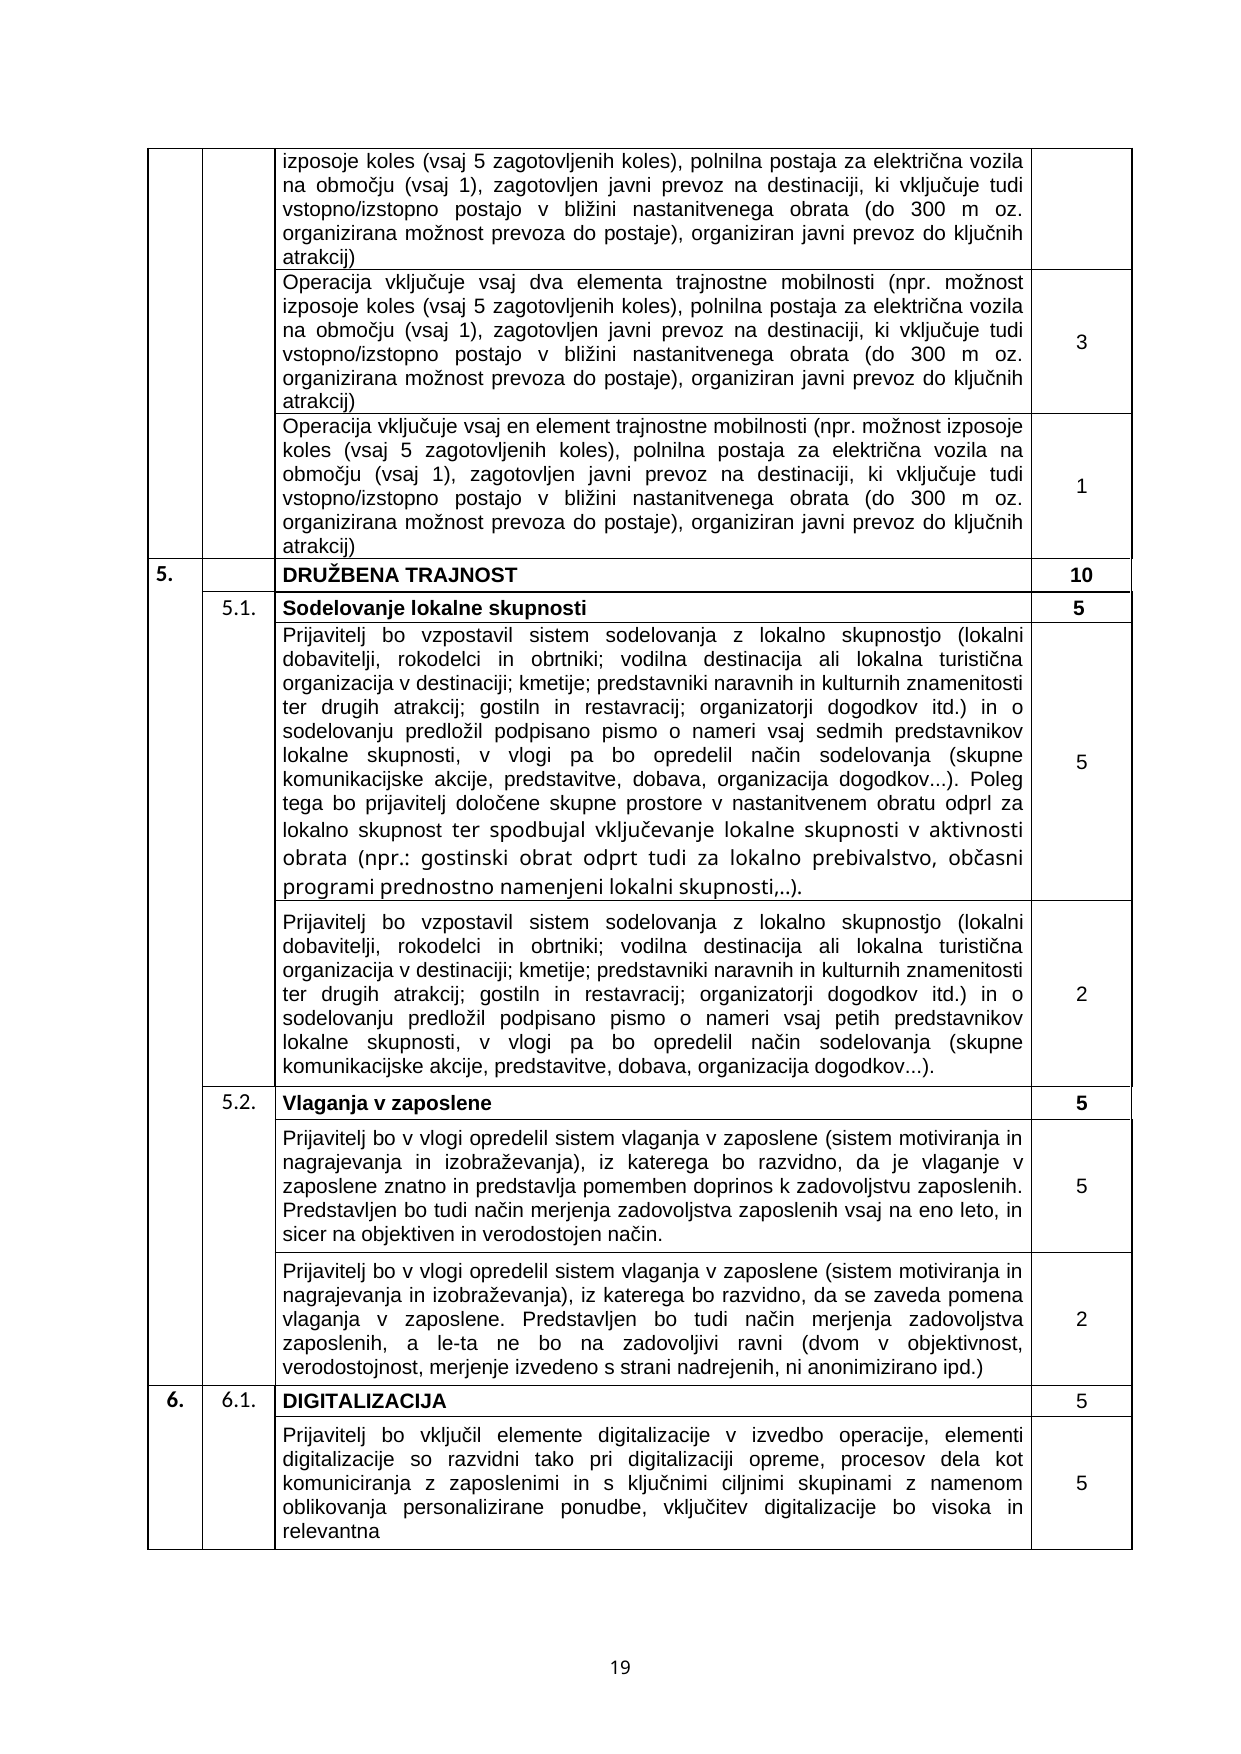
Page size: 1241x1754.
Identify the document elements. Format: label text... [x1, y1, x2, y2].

table_cell Sodelovanje lokalne skupnosti [276, 593, 1031, 622]
table_cell [203, 559, 274, 591]
table_cell 10 [1032, 558, 1131, 591]
table_cell DRUŽBENA TRAJNOST [276, 559, 1031, 591]
table_cell 5. [149, 559, 202, 1384]
table_cell DIGITALIZACIJA [276, 1386, 1031, 1416]
table_cell 5.2. [203, 1087, 275, 1384]
table_cell 2 [1032, 901, 1131, 1086]
table_cell 5 [1032, 1086, 1131, 1119]
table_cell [276, 149, 1031, 268]
table_cell 5 [1032, 1119, 1131, 1252]
table_cell 5 [1032, 1417, 1131, 1549]
table_cell 6. [149, 1386, 202, 1549]
table_cell Operacija vključuje vsaj dva elementa trajnostne mobilnosti (npr. možnost izposoje koles (vsaj 5 zagotovljenih koles), polnilna postaja za električna vozila na območju (vsaj 1), zagotovljen javni prevoz na destinaciji, ki vključuje tudi vstopno/izstopno postajo v bližini nastanitvenega obrata (do 300 m oz. organizirana možnost prevoza do postaje), organiziran javni prevoz do ključnih atrakcij) [276, 270, 1031, 413]
table_cell Prijavitelj bo v vlogi opredelil sistem vlaganja v zaposlene (sistem motiviranja in nagrajevanja in izobraževanja), iz katerega bo razvidno, da je vlaganje v zaposlene znatno in predstavlja pomemben doprinos k zadovoljstvu zaposlenih. Predstavljen bo tudi način merjenja zadovoljstva zaposlenih vsaj na eno leto, in sicer na objektiven in verodostojen način. [276, 1120, 1031, 1252]
table_cell Prijavitelj bo vključil elemente digitalizacije v izvedbo operacije, elementi digitalizacije so razvidni tako pri digitalizaciji opreme, procesov dela kot komuniciranja z zaposlenimi in s ključnimi ciljnimi skupinami z namenom oblikovanja personalizirane ponudbe, vključitev digitalizacije bo visoka in relevantna [276, 1417, 1031, 1549]
table_cell Prijavitelj bo v vlogi opredelil sistem vlaganja v zaposlene (sistem motiviranja in nagrajevanja in izobraževanja), iz katerega bo razvidno, da se zaveda pomena vlaganja v zaposlene. Predstavljen bo tudi način merjenja zadovoljstva zaposlenih, a le-ta ne bo na zadovoljivi ravni (dvom v objektivnost, verodostojnost, merjenje izvedeno s strani nadrejenih, ni anonimizirano ipd.) [276, 1253, 1031, 1384]
table_cell 3 [1032, 270, 1131, 413]
table_cell 5 [1032, 149, 1131, 268]
table_cell 5.1. [203, 592, 274, 1086]
table_cell 6.1. [203, 1386, 274, 1549]
table_cell 5 [1032, 591, 1131, 622]
table_cell 1 [1032, 414, 1131, 558]
table_cell Prijavitelj bo vzpostavil sistem sodelovanja z lokalno skupnostjo (lokalni dobavitelji, rokodelci in obrtniki; vodilna destinacija ali lokalna turistična organizacija v destinaciji; kmetije; predstavniki naravnih in kulturnih znamenitosti ter drugih atrakcij; gostiln in restavracij; organizatorji dogodkov itd.) in o sodelovanju predložil podpisano pismo o nameri vsaj sedmih predstavnikov lokalne skupnosti, v vlogi pa bo opredelil način sodelovanja (skupne komunikacijske akcije, predstavitve, dobava, organizacija dogodkov...). Poleg tega bo prijavitelj določene skupne prostore v nastanitvenem obratu odprl za lokalno skupnost ter spodbujal vključevanje lokalne skupnosti v aktivnosti obrata (npr.: gostinski obrat odprt tudi za lokalno prebivalstvo, občasni programi prednostno namenjeni lokalni skupnosti,..). [276, 623, 1031, 900]
table_cell Vlaganja v zaposlene [276, 1087, 1031, 1119]
table_cell Prijavitelj bo vzpostavil sistem sodelovanja z lokalno skupnostjo (lokalni dobavitelji, rokodelci in obrtniki; vodilna destinacija ali lokalna turistična organizacija v destinaciji; kmetije; predstavniki naravnih in kulturnih znamenitosti ter drugih atrakcij; gostiln in restavracij; organizatorji dogodkov itd.) in o sodelovanju predložil podpisano pismo o nameri vsaj petih predstavnikov lokalne skupnosti, v vlogi pa bo opredelil način sodelovanja (skupne komunikacijske akcije, predstavitve, dobava, organizacija dogodkov...). [276, 901, 1031, 1086]
table_cell 5 [1032, 623, 1131, 900]
table_cell 5 [1032, 1386, 1131, 1416]
table_cell 2 [1032, 1253, 1131, 1384]
table_cell Operacija vključuje vsaj en element trajnostne mobilnosti (npr. možnost izposoje koles (vsaj 5 zagotovljenih koles), polnilna postaja za električna vozila na območju (vsaj 1), zagotovljen javni prevoz na destinaciji, ki vključuje tudi vstopno/izstopno postajo v bližini nastanitvenega obrata (do 300 m oz. organizirana možnost prevoza do postaje), organiziran javni prevoz do ključnih atrakcij) [276, 414, 1031, 558]
